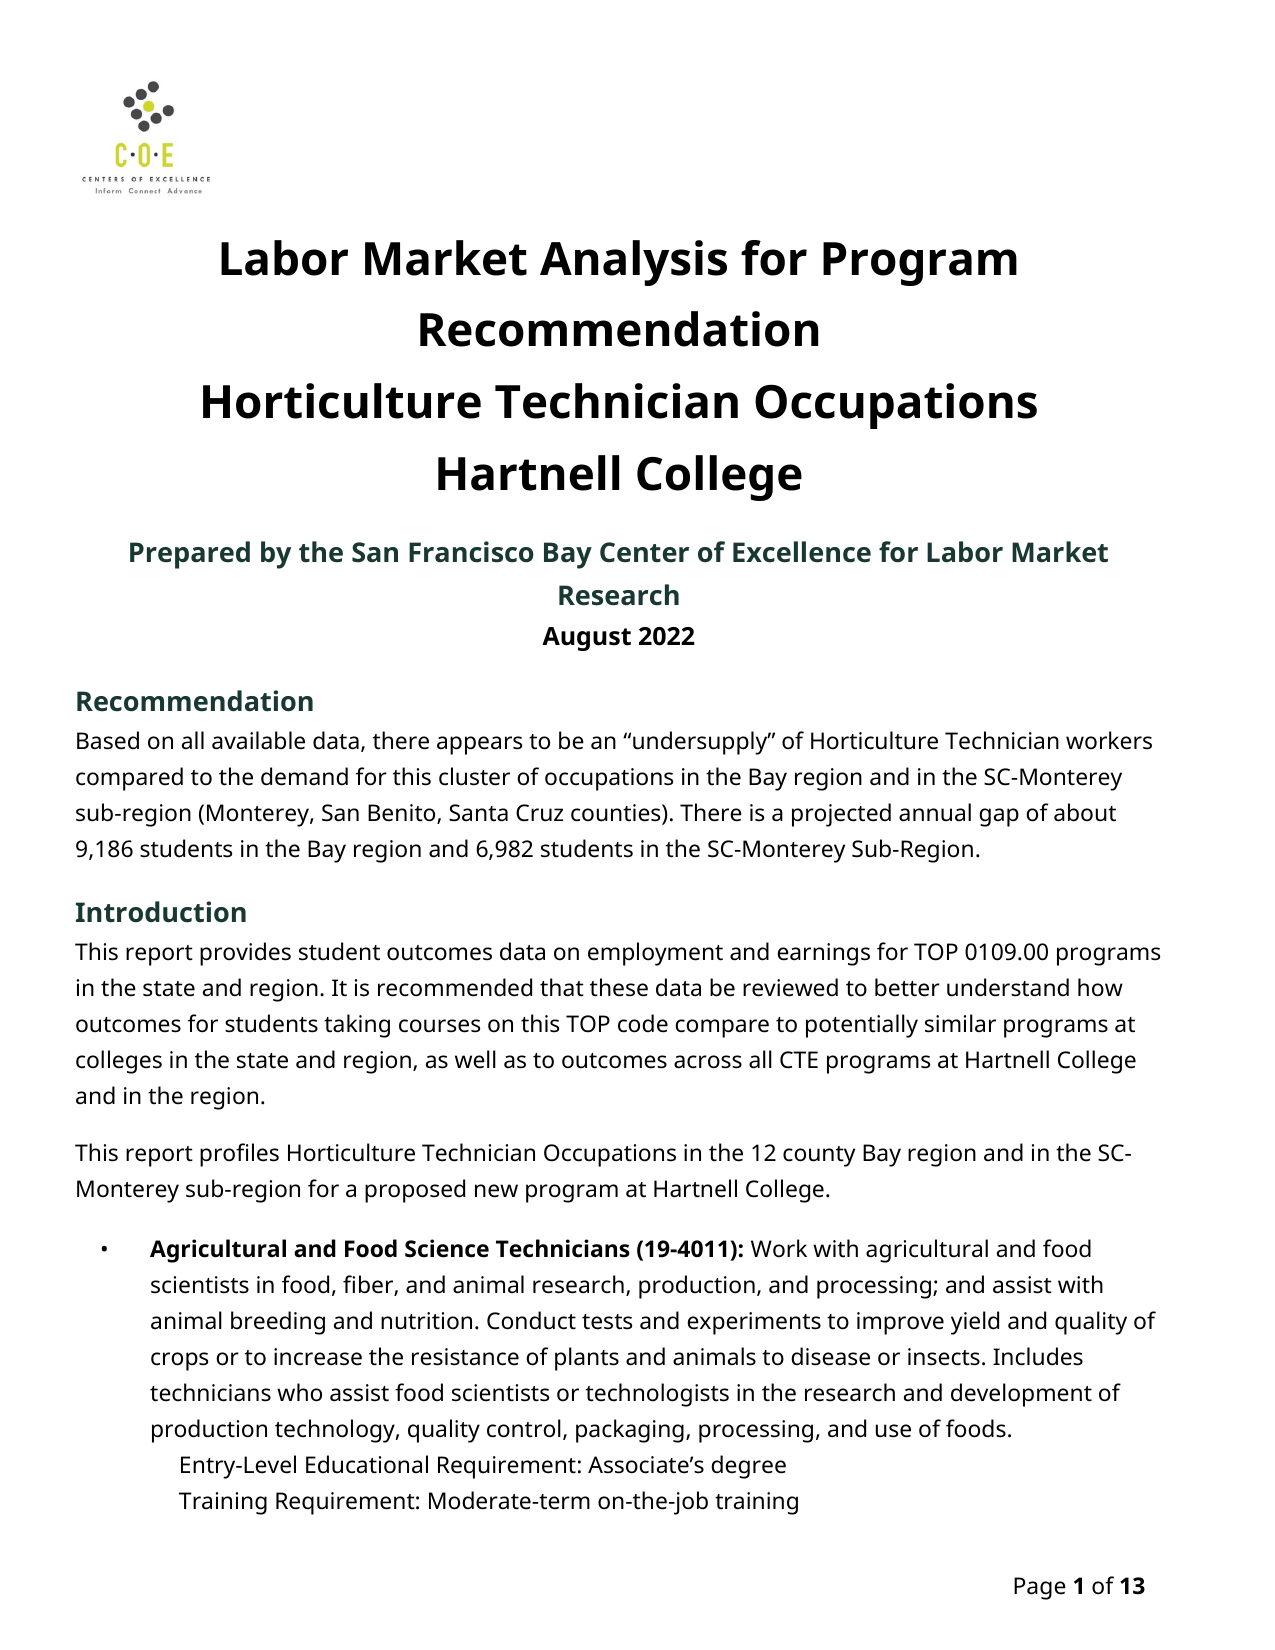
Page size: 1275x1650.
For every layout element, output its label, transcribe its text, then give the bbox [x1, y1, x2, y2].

text August 2022 [75, 618, 1162, 652]
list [100, 1233, 1162, 1516]
picture [75, 75, 216, 201]
text Hartnell College [75, 441, 1162, 503]
text Horticulture Technician Occupations [75, 369, 1162, 432]
subtitle Introduction [75, 894, 1162, 931]
text This report profiles Horticulture Technician Occupations in the 12 county Bay region and in the SC-Monterey sub-region for a proposed new program at Hartnell College. [75, 1137, 1162, 1204]
subtitle Prepared by the San Francisco Bay Center of Excellence for Labor Market Research [75, 533, 1162, 613]
text Based on all available data, there appears to be an “undersupply” of Horticulture Technician workers compared to the demand for this cluster of occupations in the Bay region and in the SC-Monterey sub-region (Monterey, San Benito, Santa Cruz counties). There is a projected annual gap of about 9,186 students in the Bay region and 6,982 students in the SC-Monterey Sub-Region. [75, 725, 1162, 864]
text This report provides student outcomes data on employment and earnings for TOP 0109.00 programs in the state and region. It is recommended that these data be reviewed to better understand how outcomes for students taking courses on this TOP code compare to potentially similar programs at colleges in the state and region, as well as to outcomes across all CTE programs at Hartnell College and in the region. [75, 936, 1162, 1111]
text Labor Market Analysis for Program Recommendation [75, 226, 1162, 360]
subtitle Recommendation [75, 682, 1162, 719]
